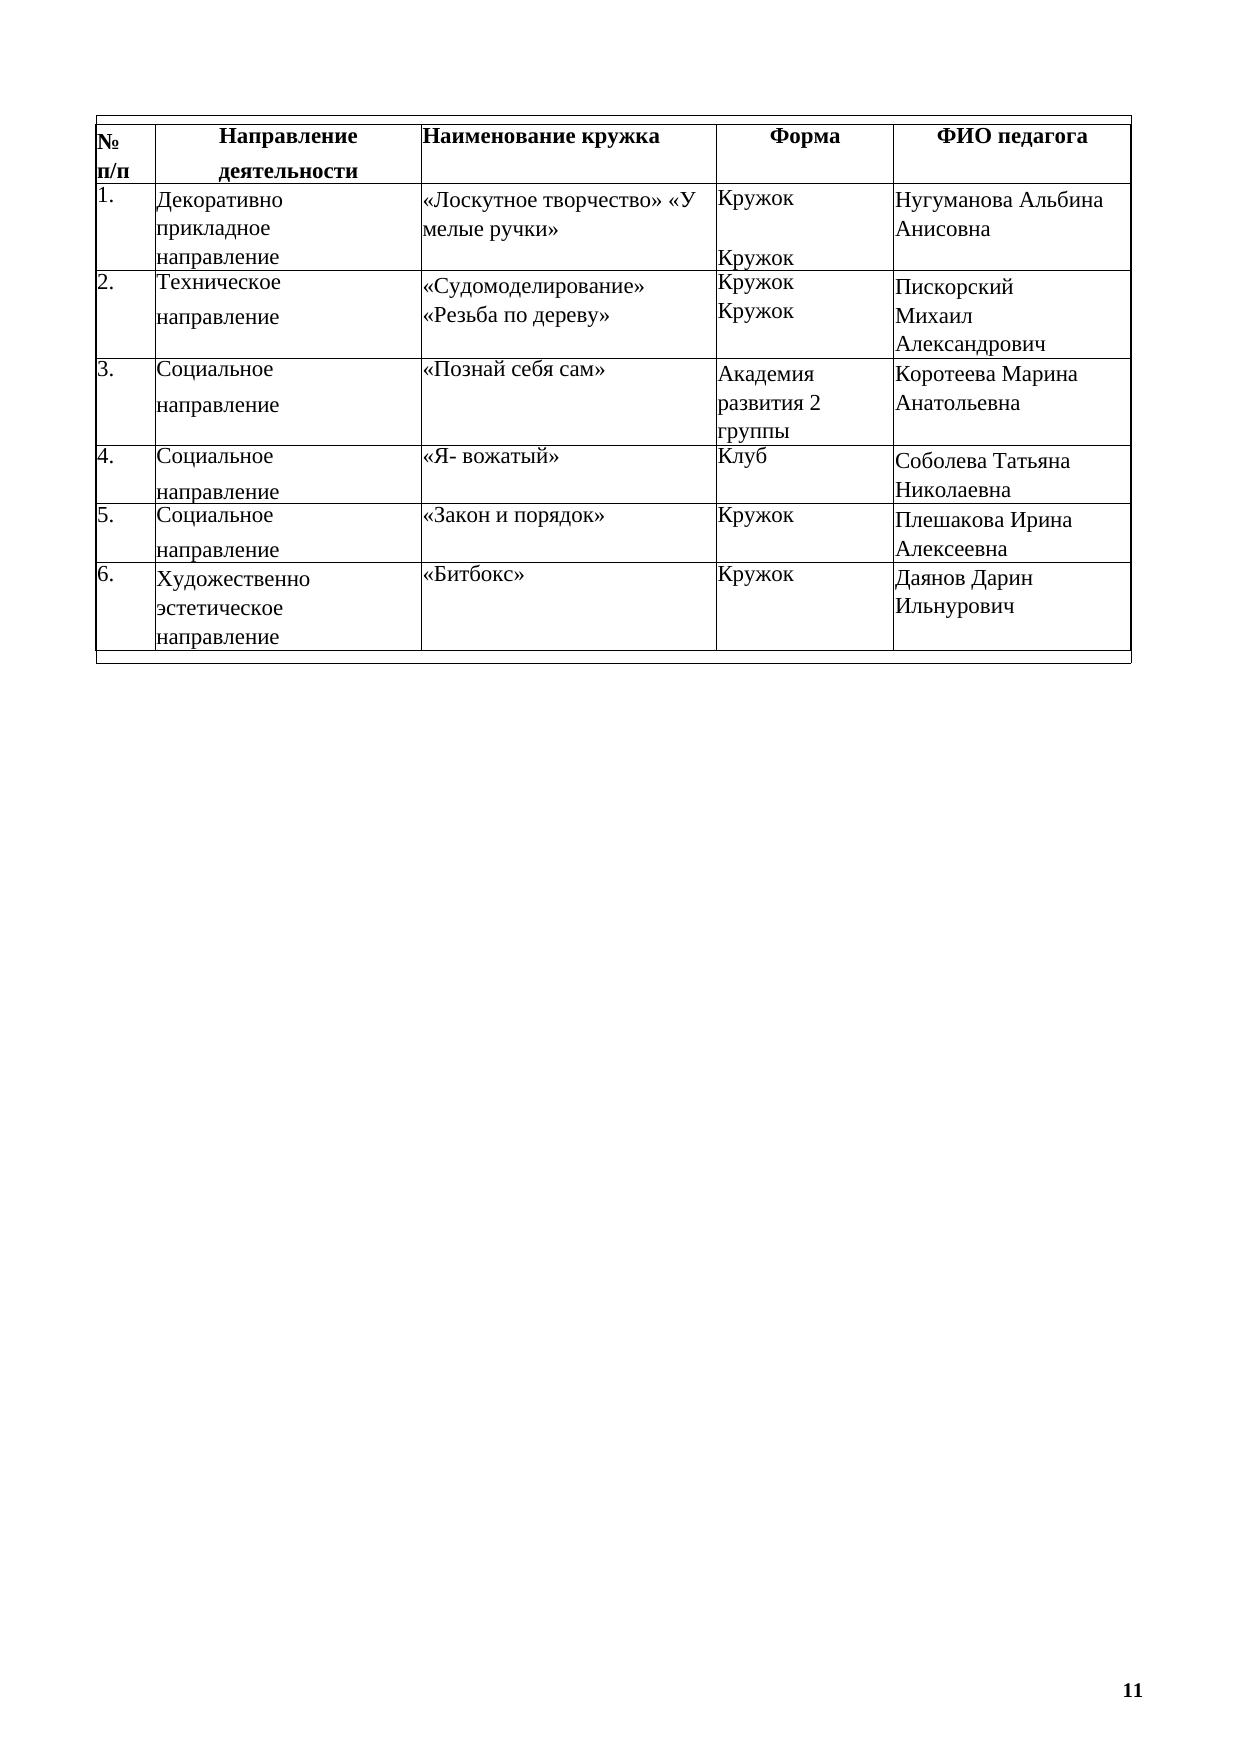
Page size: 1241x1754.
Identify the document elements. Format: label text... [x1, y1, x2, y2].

table_cell Художественно эстетическое направление [156, 563, 421, 650]
table_cell Социальное направление [156, 359, 421, 444]
table_cell Клуб [717, 446, 893, 503]
table_cell «Познай себя сам» [422, 359, 716, 444]
table_cell Академия развития 2 группы [717, 359, 893, 444]
table_cell «Закон и порядок» [422, 504, 716, 562]
table_header ФИО педагога [894, 125, 1130, 183]
table_cell 1. [97, 184, 155, 270]
table_cell 6. [97, 563, 155, 650]
table_cell Кружок Кружок [717, 271, 893, 357]
table_cell Нугуманова Альбина Анисовна [894, 184, 1130, 270]
table_cell 4. [97, 446, 155, 503]
table_cell Декоративно прикладное направление [156, 184, 421, 270]
table_cell 2. [97, 271, 155, 357]
table_cell Кружок [717, 504, 893, 562]
table_cell «Судомоделирование» «Резьба по дереву» [422, 271, 716, 357]
table_cell «Битбокс» [422, 563, 716, 650]
table_cell Пискорский Михаил Александрович [894, 271, 1130, 357]
table_cell 5. [97, 504, 155, 562]
table_cell Кружок Кружок [717, 184, 893, 270]
table_cell «Лоскутное творчество» «У мелые ручки» [422, 184, 716, 270]
table_cell Даянов Дарин Ильнурович [894, 563, 1130, 650]
table_cell Соболева Татьяна Николаевна [894, 446, 1130, 503]
table_cell Плешакова Ирина Алексеевна [894, 504, 1130, 562]
table_cell Кружок [717, 563, 893, 650]
table_header Направление деятельности [156, 125, 421, 183]
table_cell Техническое направление [156, 271, 421, 357]
table_header № п/п [97, 125, 155, 183]
table_cell Коротеева Марина Анатольевна [894, 359, 1130, 444]
table_header Форма [717, 125, 893, 183]
table_cell Социальное направление [156, 504, 421, 562]
table_cell «Я- вожатый» [422, 446, 716, 503]
table_header Наименование кружка [422, 125, 716, 183]
table_cell 3. [97, 359, 155, 444]
table_cell Социальное направление [156, 446, 421, 503]
